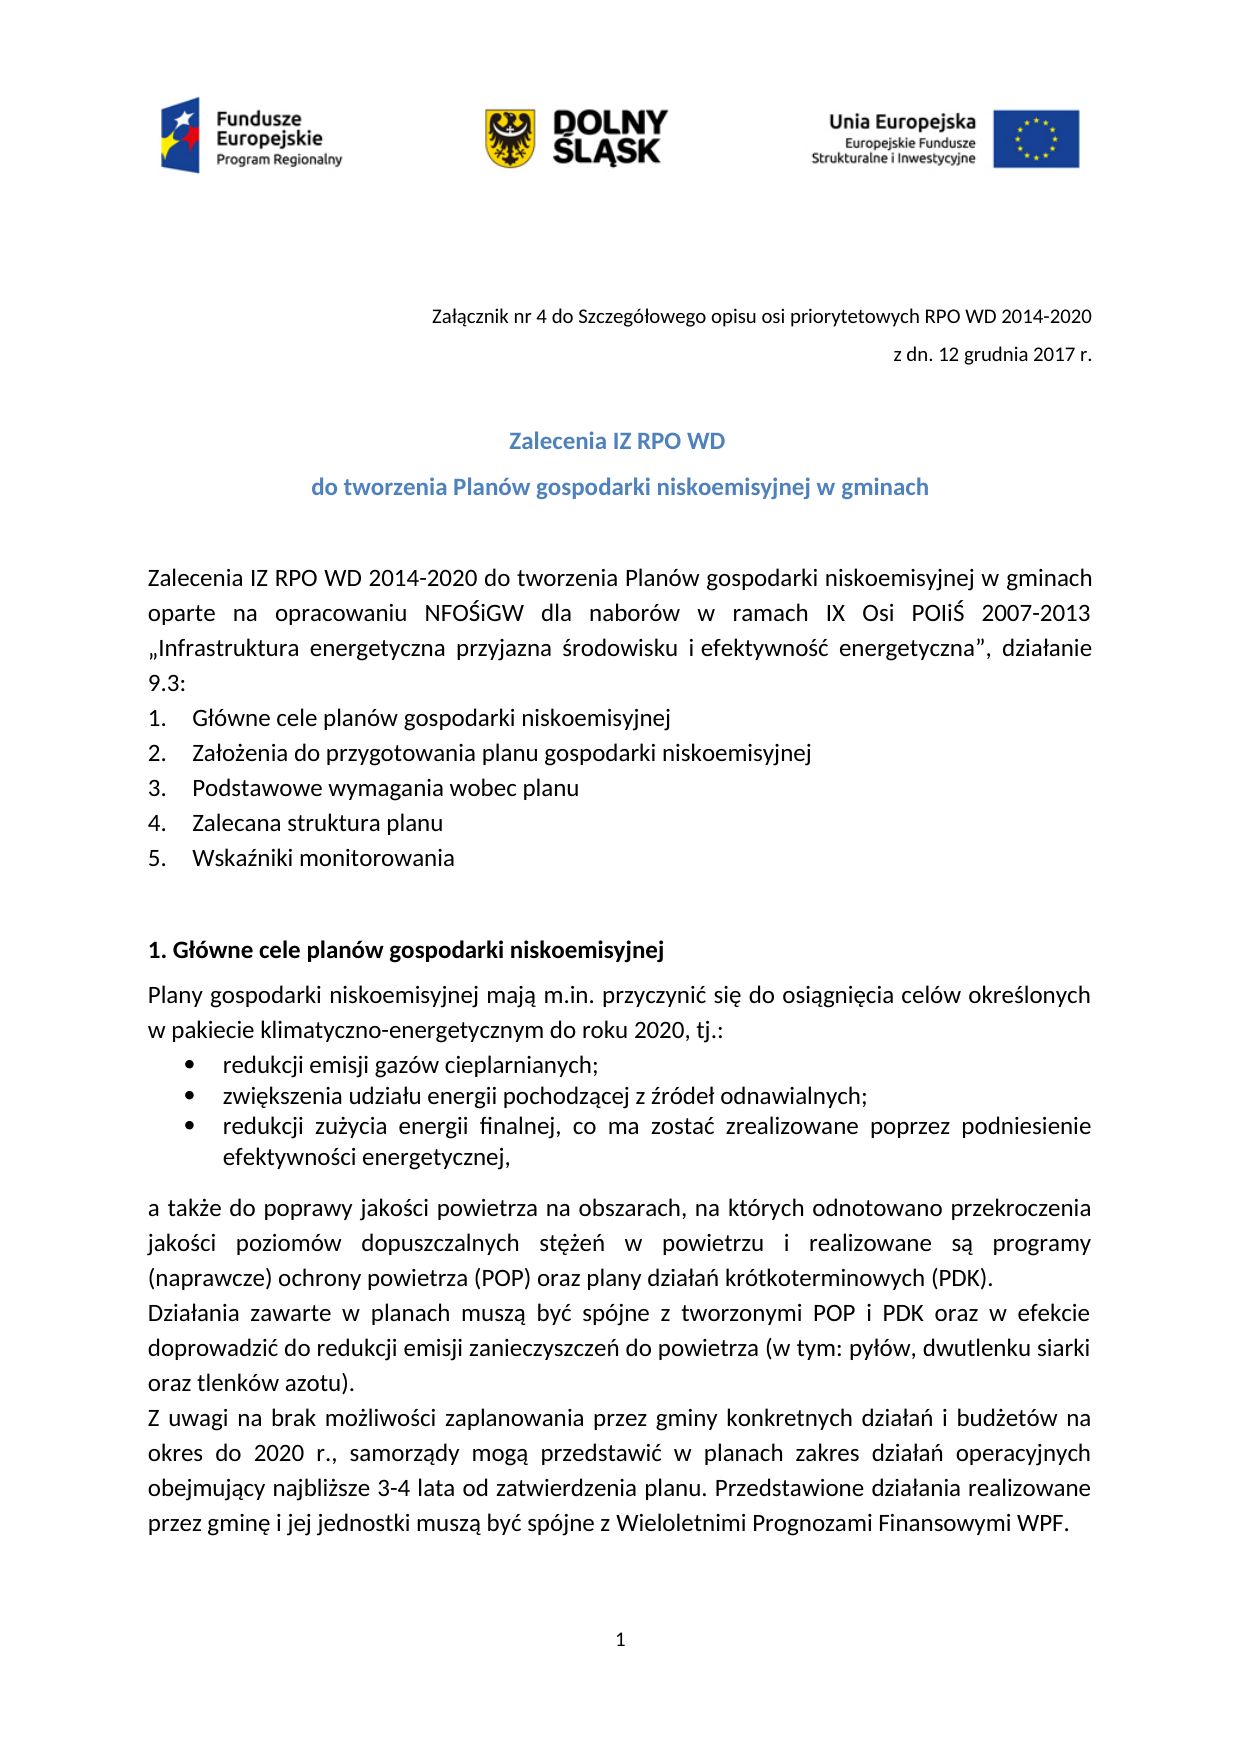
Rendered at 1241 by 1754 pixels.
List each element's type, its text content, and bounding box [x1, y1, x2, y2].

text Załącznik nr 4 do Szczegółowego opisu osi priorytetowych RPO WD 2014-2020 [148, 303, 1092, 328]
picture [147, 88, 1093, 203]
text 3. Podstawowe wymagania wobec planu [148, 772, 1092, 803]
text a także do poprawy jakości powietrza na obszarach, na których odnotowano przekroczenia jakości poziomów dopuszczalnych stężeń w powietrzu i realizowane są programy (naprawcze) ochrony powietrza (POP) oraz plany działań krótkoterminowych (PDK). [148, 1192, 1092, 1293]
text Zalecenia IZ RPO WD 2014-2020 do tworzenia Planów gospodarki niskoemisyjnej w gminach oparte na opracowaniu NFOŚiGW dla naborów w ramach IX Osi POIiŚ 2007-2013 „Infrastruktura energetyczna przyjazna środowisku i efektywność energetyczna”, działanie 9.3: [148, 562, 1092, 698]
text 1. Główne cele planów gospodarki niskoemisyjnej [148, 934, 1092, 964]
list redukcji emisji gazów cieplarnianych; [185, 1049, 1092, 1080]
text Działania zawarte w planach muszą być spójne z tworzonymi POP i PDK oraz w efekcie doprowadzić do redukcji emisji zanieczyszczeń do powietrza (w tym: pyłów, dwutlenku siarki oraz tlenków azotu). [148, 1297, 1092, 1398]
text Zalecenia IZ RPO WD do tworzenia Planów gospodarki niskoemisyjnej w gminach [148, 425, 1092, 501]
list redukcji zużycia energii finalnej, co ma zostać zrealizowane poprzez podniesienie efektywności energetycznej, [185, 1111, 1092, 1172]
text 1. Główne cele planów gospodarki niskoemisyjnej [148, 702, 1092, 733]
text 5. Wskaźniki monitorowania [148, 842, 1092, 873]
text 4. Zalecana struktura planu [148, 807, 1092, 838]
text Z uwagi na brak możliwości zaplanowania przez gminy konkretnych działań i budżetów na okres do 2020 r., samorządy mogą przedstawić w planach zakres działań operacyjnych obejmujący najbliższe 3-4 lata od zatwierdzenia planu. Przedstawione działania realizowane przez gminę i jej jednostki muszą być spójne z Wieloletnimi Prognozami Finansowymi WPF. [148, 1402, 1092, 1538]
text Plany gospodarki niskoemisyjnej mają m.in. przyczynić się do osiągnięcia celów określonych w pakiecie klimatyczno-energetycznym do roku 2020, tj.: [148, 979, 1092, 1045]
text z dn. 12 grudnia 2017 r. [148, 341, 1092, 367]
text 2. Założenia do przygotowania planu gospodarki niskoemisyjnej [148, 737, 1092, 768]
list zwiększenia udziału energii pochodzącej z źródeł odnawialnych; [185, 1080, 1092, 1111]
